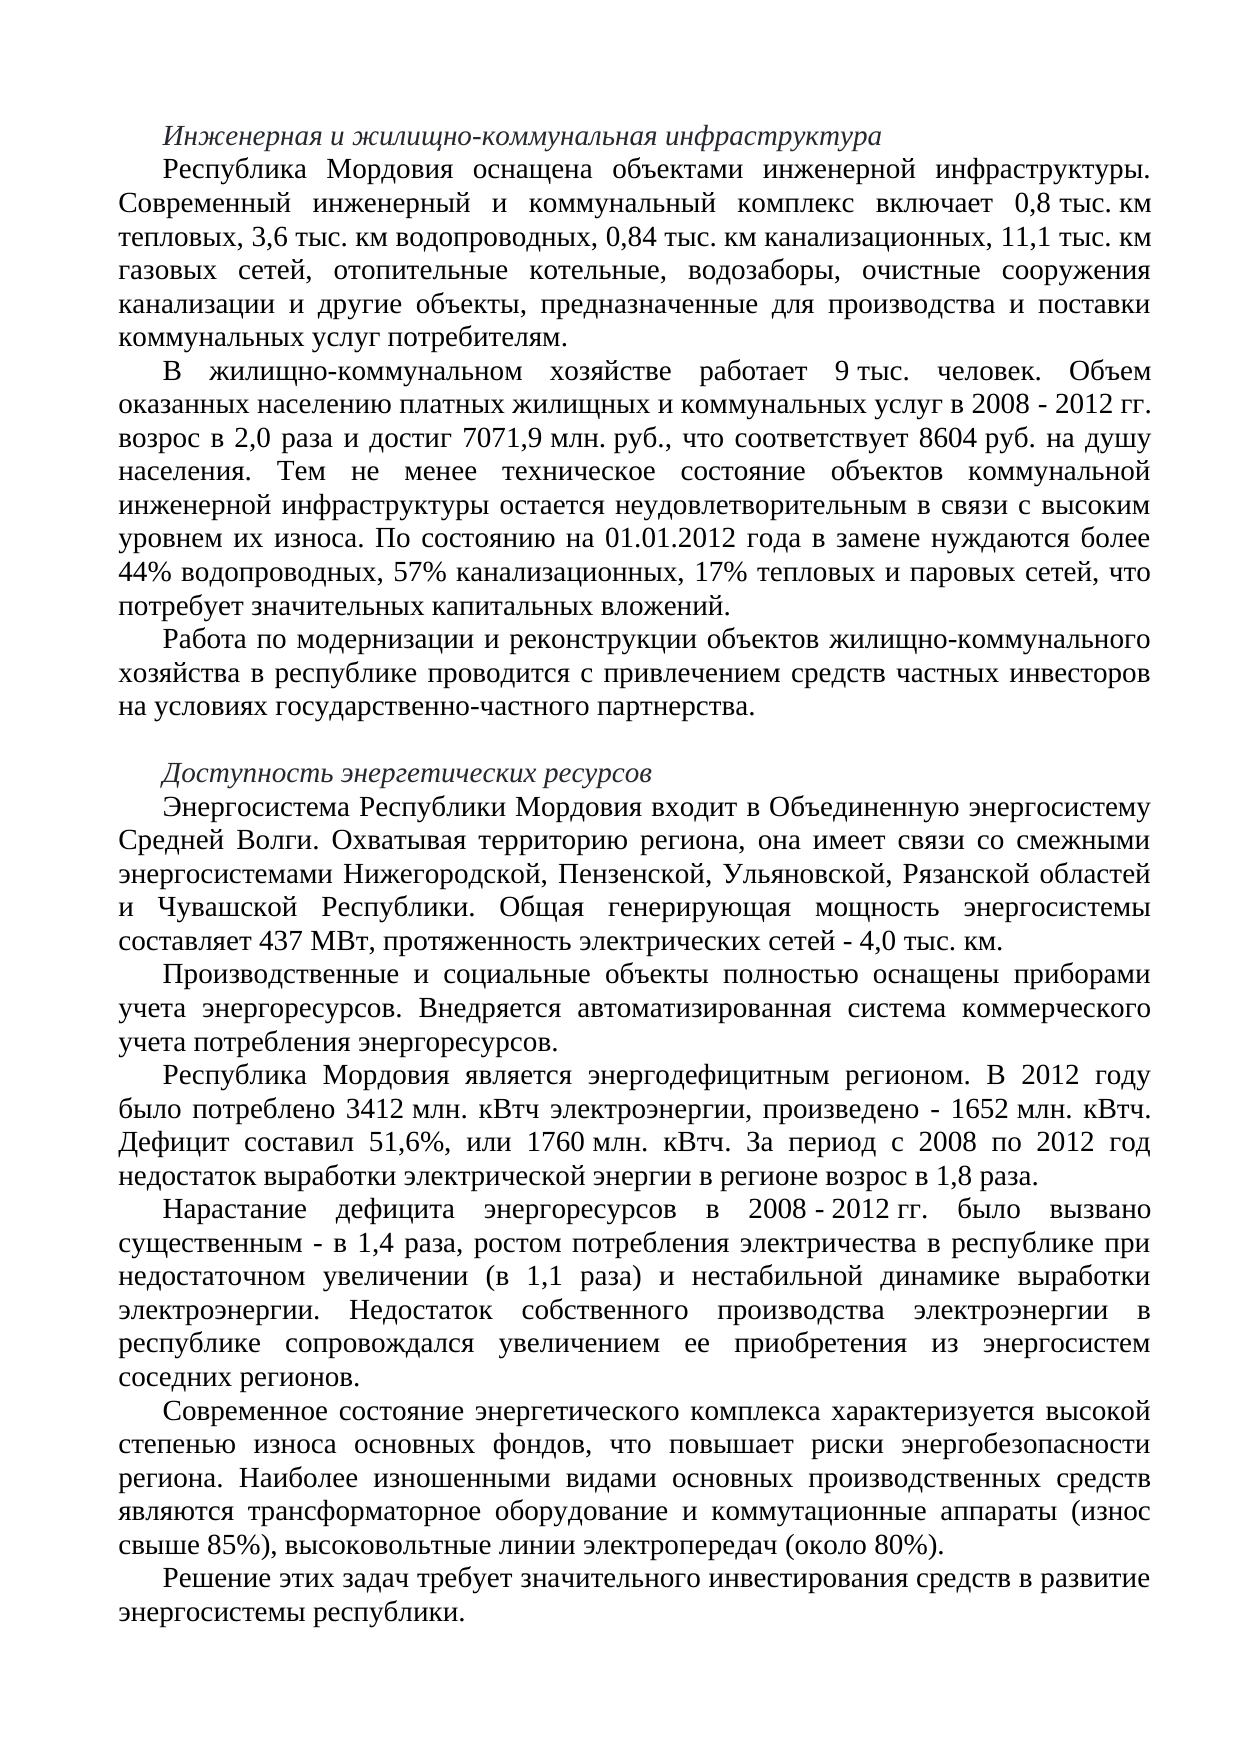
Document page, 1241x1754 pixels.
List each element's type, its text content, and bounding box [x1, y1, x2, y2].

text Решение этих задач требует значительного инвестирования средств в развитие энергосистемы республики. [118, 1560, 1152, 1627]
text Производственные и социальные объекты полностью оснащены приборами учета энергоресурсов. Внедряется автоматизированная система коммерческого учета потребления энергоресурсов. [118, 957, 1152, 1057]
text Современное состояние энергетического комплекса характеризуется высокой степенью износа основных фондов, что повышает риски энергобезопасности региона. Наиболее изношенными видами основных производственных средств являются трансформаторное оборудование и коммутационные аппараты (износ свыше 85%), высоковольтные линии электропередач (около 80%). [118, 1393, 1152, 1560]
text Республика Мордовия является энергодефицитным регионом. В 2012 году было потреблено 3412 млн. кВтч электроэнергии, произведено - 1652 млн. кВтч. Дефицит составил 51,6%, или 1760 млн. кВтч. За период с 2008 по 2012 год недостаток выработки электрической энергии в регионе возрос в 1,8 раза. [118, 1057, 1152, 1191]
text Энергосистема Республики Мордовия входит в Объединенную энергосистему Средней Волги. Охватывая территорию региона, она имеет связи со смежными энергосистемами Нижегородской, Пензенской, Ульяновской, Рязанской областей и Чувашской Республики. Общая генерирующая мощность энергосистемы составляет 437 МВт, протяженность электрических сетей - 4,0 тыс. км. [118, 789, 1152, 957]
text Нарастание дефицита энергоресурсов в 2008 - 2012 гг. было вызвано существенным - в 1,4 раза, ростом потребления электричества в республике при недостаточном увеличении (в 1,1 раза) и нестабильной динамике выработки электроэнергии. Недостаток собственного производства электроэнергии в республике сопровождался увеличением ее приобретения из энергосистем соседних регионов. [118, 1191, 1152, 1393]
text Инженерная и жилищно-коммунальная инфраструктура [118, 118, 1152, 152]
text В жилищно-коммунальном хозяйстве работает 9 тыс. человек. Объем оказанных населению платных жилищных и коммунальных услуг в 2008 - 2012 гг. возрос в 2,0 раза и достиг 7071,9 млн. руб., что соответствует 8604 руб. на душу населения. Тем не менее техническое состояние объектов коммунальной инженерной инфраструктуры остается неудовлетворительным в связи с высоким уровнем их износа. По состоянию на 01.01.2012 года в замене нуждаются более 44% водопроводных, 57% канализационных, 17% тепловых и паровых сетей, что потребует значительных капитальных вложений. [118, 353, 1152, 621]
text Республика Мордовия оснащена объектами инженерной инфраструктуры. Современный инженерный и коммунальный комплекс включает 0,8 тыс. км тепловых, 3,6 тыс. км водопроводных, 0,84 тыс. км канализационных, 11,1 тыс. км газовых сетей, отопительные котельные, водозаборы, очистные сооружения канализации и другие объекты, предназначенные для производства и поставки коммунальных услуг потребителям. [118, 152, 1152, 353]
text Доступность энергетических ресурсов [118, 755, 1152, 789]
text Работа по модернизации и реконструкции объектов жилищно-коммунального хозяйства в республике проводится с привлечением средств частных инвесторов на условиях государственно-частного партнерства. [118, 621, 1152, 722]
